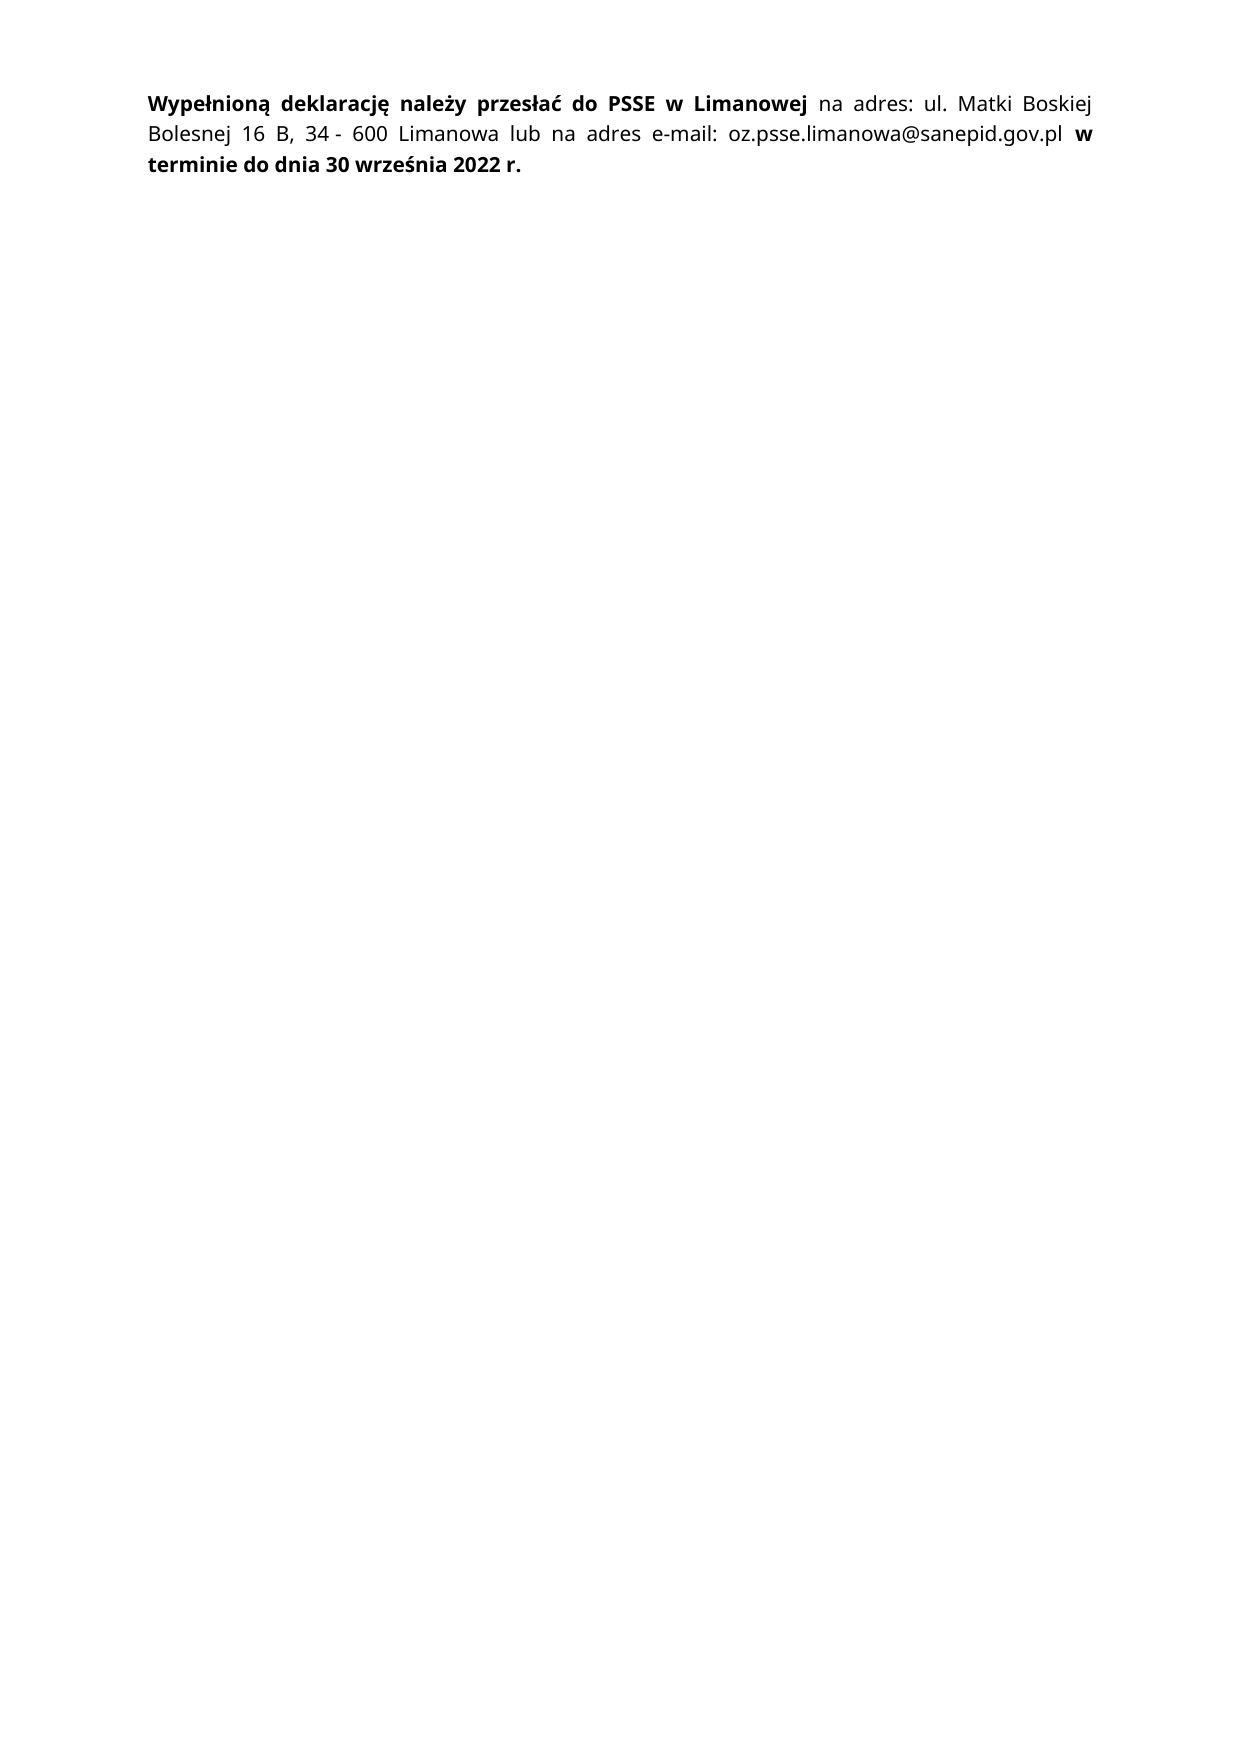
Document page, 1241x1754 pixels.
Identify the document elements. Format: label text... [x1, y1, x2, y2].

text Wypełnioną deklarację należy przesłać do PSSE w Limanowej na adres: ul. Matki Boskiej Bolesnej 16 B, 34 - 600 Limanowa lub na adres e-mail: oz.psse.limanowa@sanepid.gov.pl w terminie do dnia 30 września 2022 r. [148, 89, 1092, 178]
